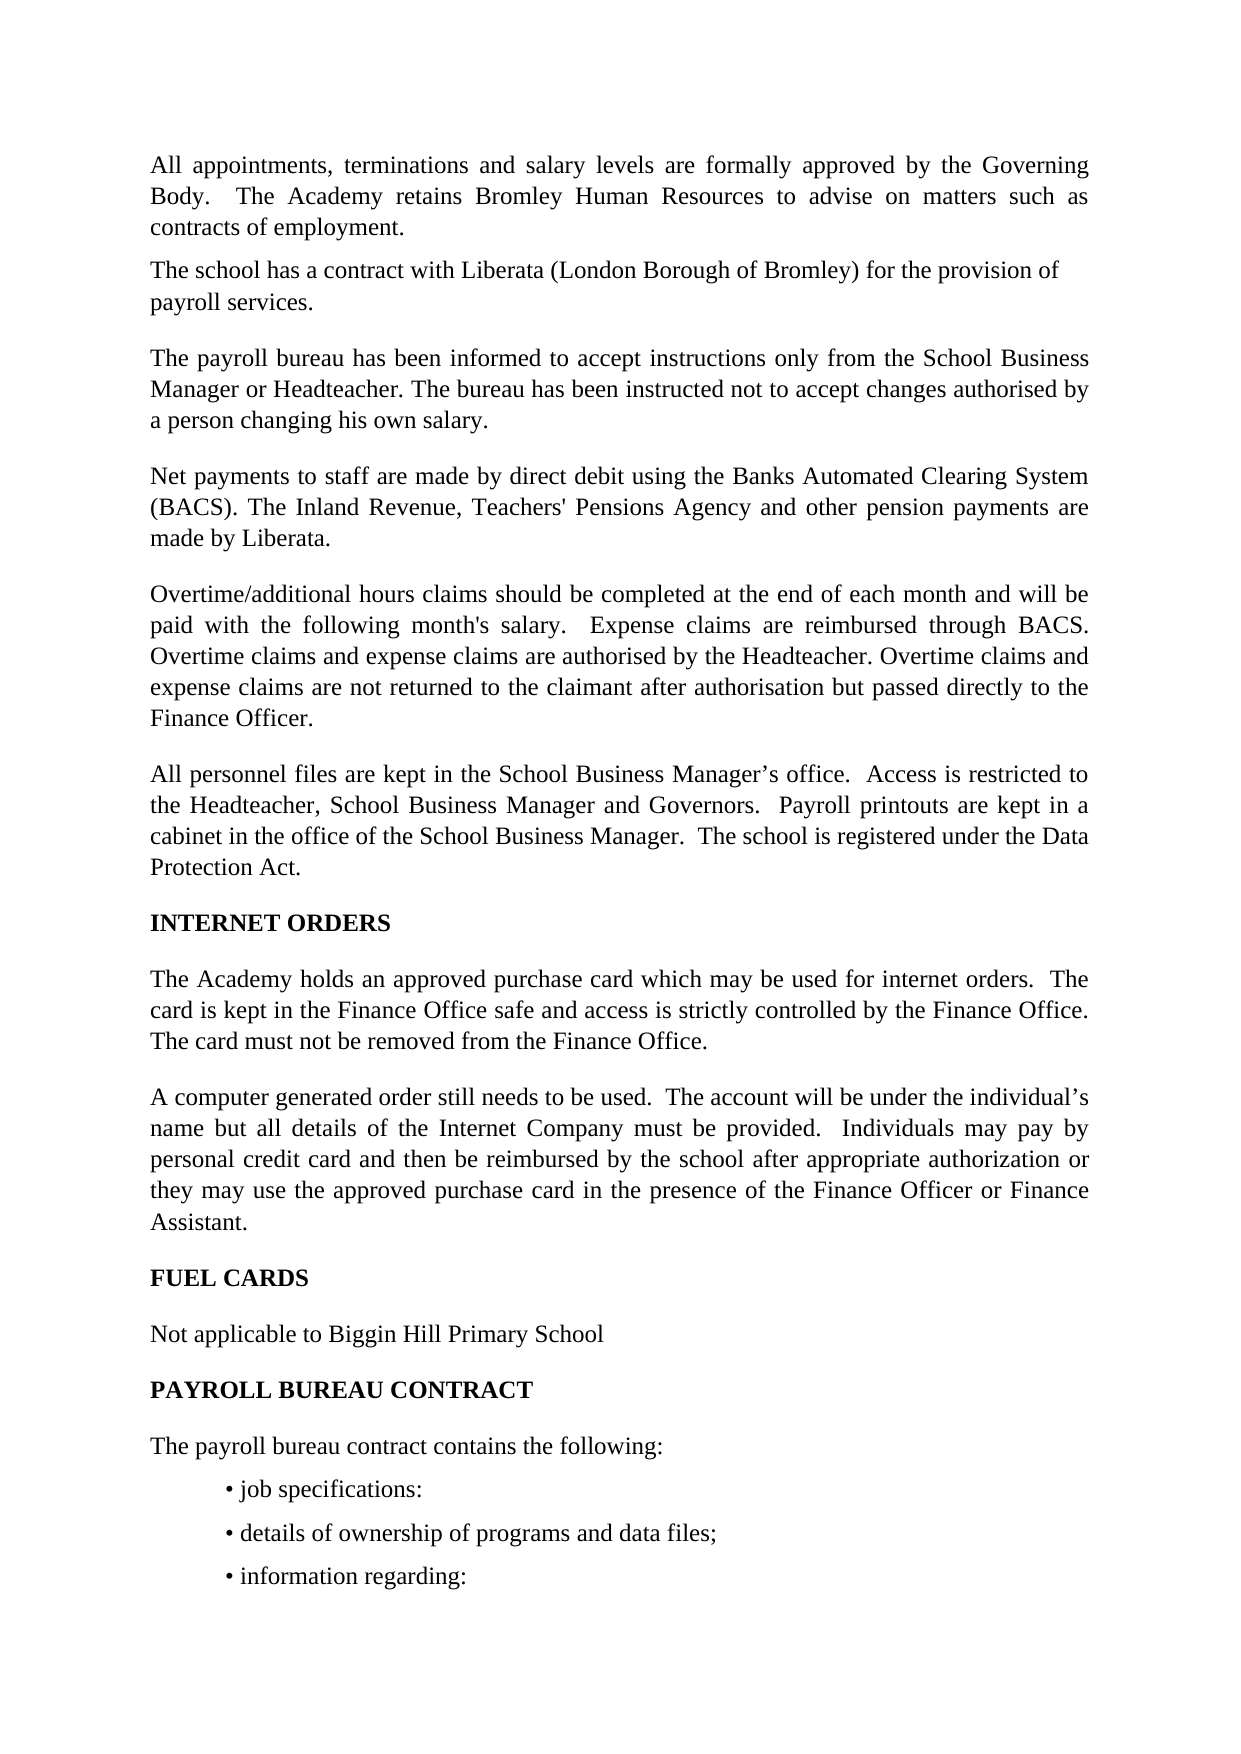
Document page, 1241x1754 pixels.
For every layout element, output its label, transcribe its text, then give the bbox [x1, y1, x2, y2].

text Not applicable to Biggin Hill Primary School [150, 1319, 1090, 1347]
text A computer generated order still needs to be used. The account will be under the individual’s name but all details of the Internet Company must be provided. Individuals may pay by personal credit card and then be reimbursed by the school after appropriate authorization or they may use the approved purchase card in the presence of the Finance Officer or Finance Assistant. [150, 1082, 1090, 1235]
text PAYROLL BUREAU CONTRACT [150, 1375, 1090, 1403]
text All appointments, terminations and salary levels are formally approved by the Governing Body. The Academy retains Bromley Human Resources to advise on matters such as contracts of employment. [150, 150, 1090, 241]
text FUEL CARDS [150, 1263, 1090, 1291]
text • job specifications: [225, 1474, 1090, 1503]
text Net payments to staff are made by direct debit using the Banks Automated Clearing System (BACS). The Inland Revenue, Teachers' Pensions Agency and other pension payments are made by Liberata. [150, 461, 1090, 552]
text All personnel files are kept in the School Business Manager’s office. Access is restricted to the Headteacher, School Business Manager and Governors. Payroll printouts are kept in a cabinet in the office of the School Business Manager. The school is registered under the Data Protection Act. [150, 759, 1090, 881]
text • details of ownership of programs and data files; [225, 1518, 1090, 1547]
text • information regarding: [225, 1561, 1090, 1590]
text INTERNET ORDERS [150, 908, 1090, 937]
text The school has a contract with Liberata (London Borough of Bromley) for the provision of payroll services. [150, 256, 1090, 315]
text The payroll bureau contract contains the following: [150, 1431, 1090, 1459]
text The payroll bureau has been informed to accept instructions only from the School Business Manager or Headteacher. The bureau has been instructed not to accept changes authorised by a person changing his own salary. [150, 343, 1090, 433]
text Overtime/additional hours claims should be completed at the end of each month and will be paid with the following month's salary. Expense claims are reimbursed through BACS. Overtime claims and expense claims are authorised by the Headteacher. Overtime claims and expense claims are not returned to the claimant after authorisation but passed directly to the Finance Officer. [150, 579, 1090, 732]
text The Academy holds an approved purchase card which may be used for internet orders. The card is kept in the Finance Office safe and access is strictly controlled by the Finance Office. The card must not be removed from the Finance Office. [150, 964, 1090, 1055]
